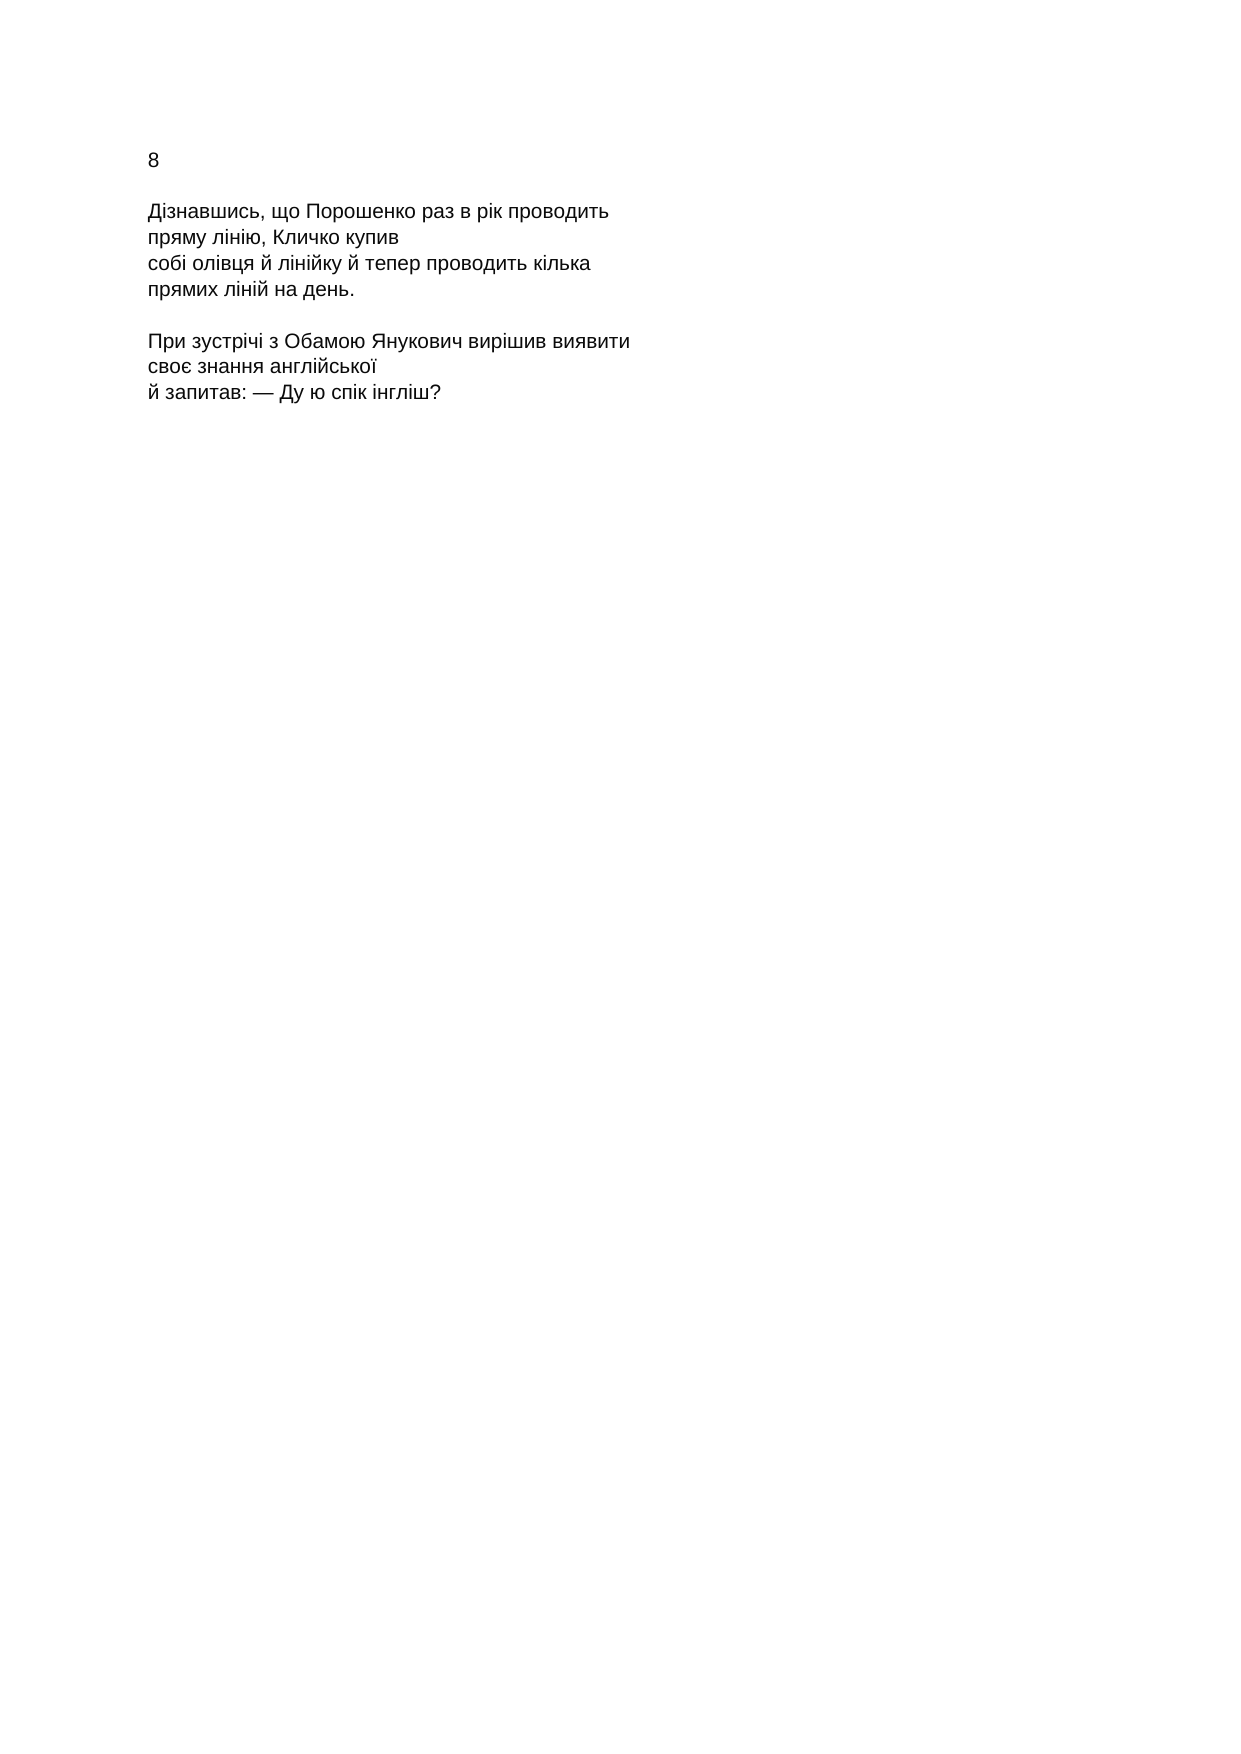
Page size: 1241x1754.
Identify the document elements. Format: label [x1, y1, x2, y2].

text [148, 148, 1093, 460]
